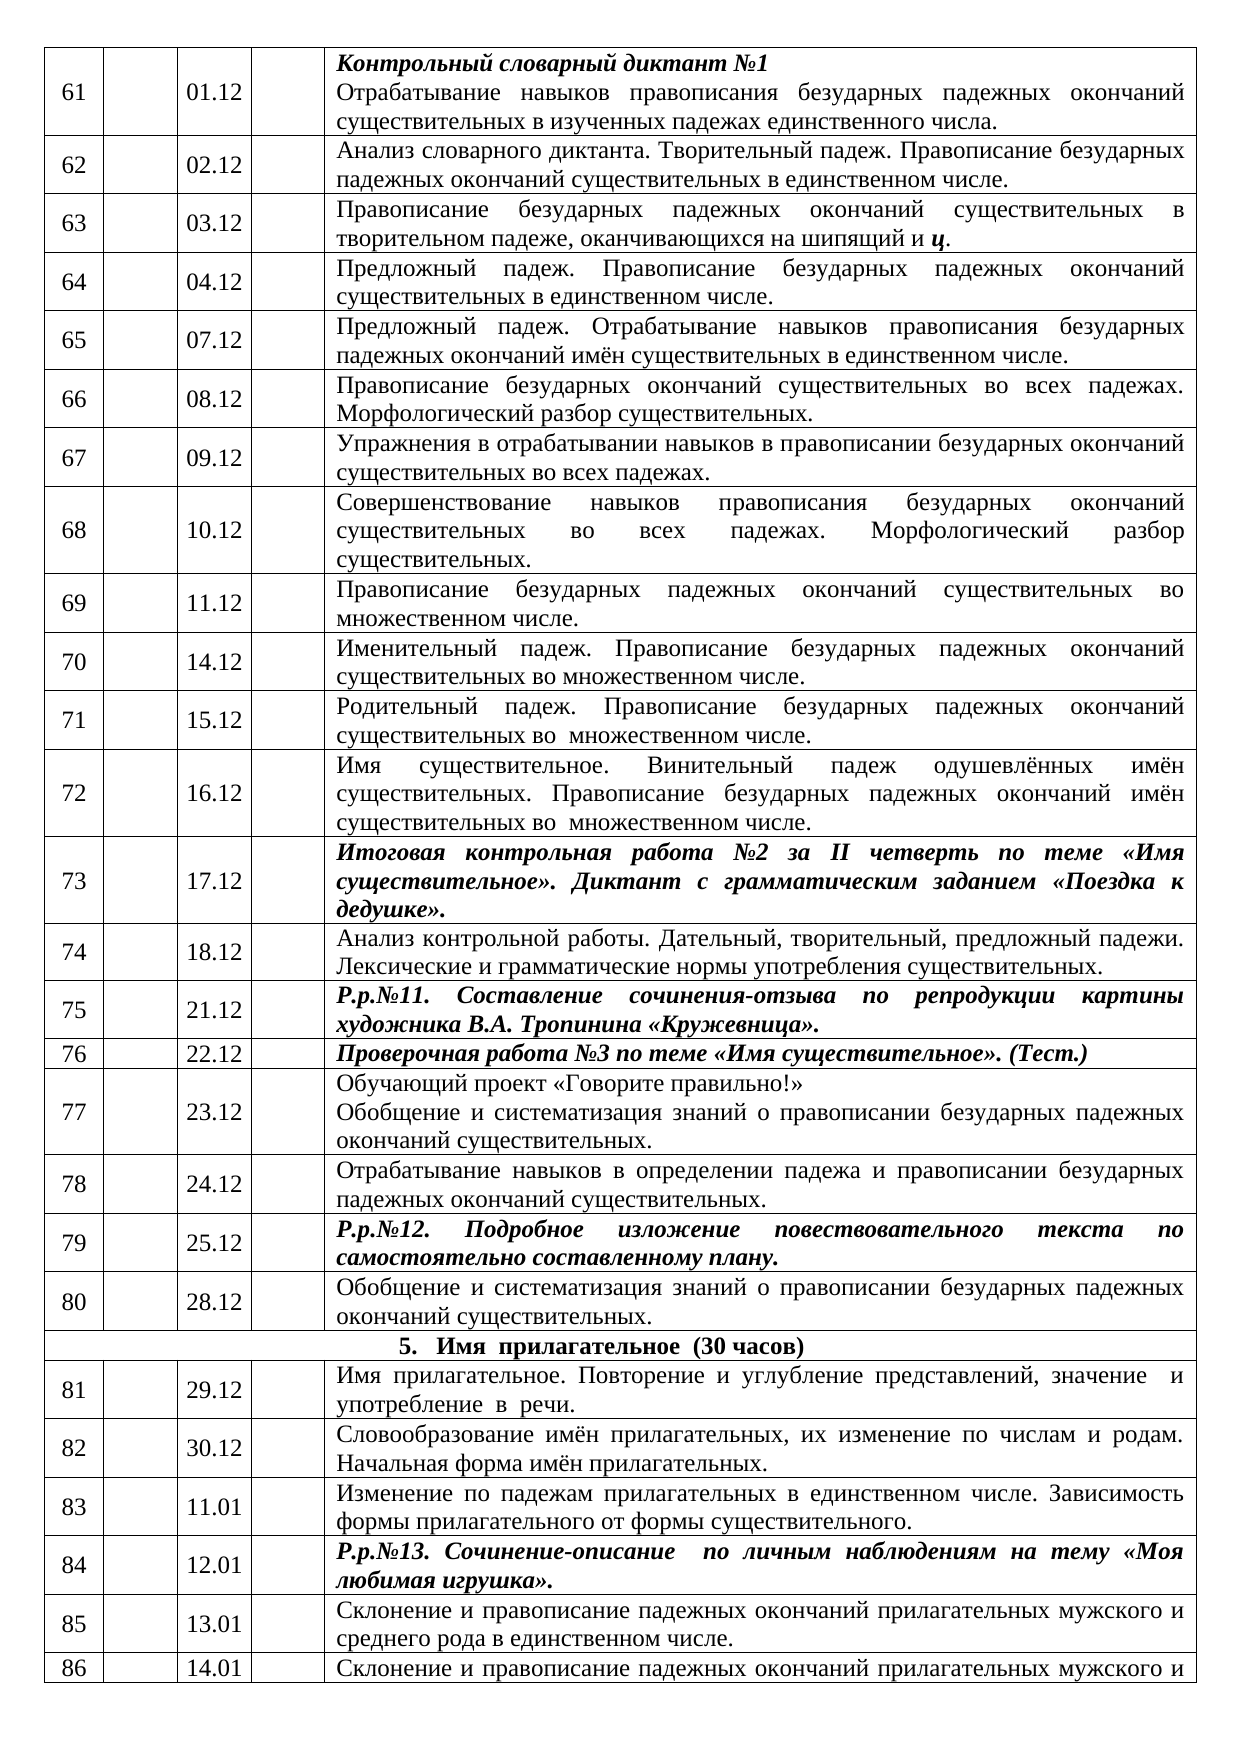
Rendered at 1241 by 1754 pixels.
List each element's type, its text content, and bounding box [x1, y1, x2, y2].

table_cell 68 [45, 487, 103, 573]
table_cell 13.01 [178, 1595, 251, 1652]
table_cell [252, 487, 324, 573]
table_cell [104, 194, 177, 252]
table_cell [252, 691, 324, 749]
table_cell Р.р.№12. Подробное изложение повествовательного текста по самостоятельно составленному плану. [325, 1214, 1196, 1271]
table_cell 72 [45, 750, 103, 836]
table_cell [252, 1069, 324, 1154]
table_cell 82 [45, 1419, 103, 1477]
table_cell [104, 750, 177, 836]
table_cell 01.12 [178, 48, 251, 134]
table_cell 83 [45, 1478, 103, 1535]
table_cell [252, 136, 324, 193]
table_cell 67 [45, 428, 103, 486]
table_cell 76 [45, 1039, 103, 1068]
table_cell [252, 1155, 324, 1213]
table_cell Предложный падеж. Правописание безударных падежных окончаний существительных в единственном числе. [325, 253, 1196, 310]
table_cell 78 [45, 1155, 103, 1213]
table_cell Р.р.№13. Сочинение-описание по личным наблюдениям на тему «Моя любимая игрушка». [325, 1536, 1196, 1594]
table_cell Правописание безударных окончаний существительных во всех падежах. Морфологический разбор существительных. [325, 370, 1196, 427]
table_cell [104, 1361, 177, 1418]
table_cell [252, 1214, 324, 1271]
table_cell Обучающий проект «Говорите правильно!» Обобщение и систематизация знаний о правописании безударных падежных окончаний существительных. [325, 1069, 1196, 1154]
table_cell [104, 1536, 177, 1594]
table_cell 21.12 [178, 981, 251, 1038]
table_cell 15.12 [178, 691, 251, 749]
table_cell 64 [45, 253, 103, 310]
table_cell Родительный падеж. Правописание безударных падежных окончаний существительных во множественном числе. [325, 691, 1196, 749]
table_cell 12.01 [178, 1536, 251, 1594]
table_cell 75 [45, 981, 103, 1038]
table_cell [252, 1361, 324, 1418]
table_cell [104, 1419, 177, 1477]
table_cell 65 [45, 311, 103, 369]
table_cell Отрабатывание навыков в определении падежа и правописании безударных падежных окончаний существительных. [325, 1155, 1196, 1213]
table_cell 69 [45, 574, 103, 632]
table_cell Правописание безударных падежных окончаний существительных в творительном падеже, оканчивающихся на шипящий и ц. [325, 194, 1196, 252]
table_cell [104, 487, 177, 573]
table_cell Имя прилагательное (30 часов) [45, 1331, 1196, 1359]
table_cell [252, 924, 324, 979]
table_cell [104, 48, 177, 134]
table_cell [104, 574, 177, 632]
table_cell Предложный падеж. Отрабатывание навыков правописания безударных падежных окончаний имён существительных в единственном числе. [325, 311, 1196, 369]
table_cell [252, 253, 324, 310]
table_cell 04.12 [178, 253, 251, 310]
table_cell 03.12 [178, 194, 251, 252]
table_cell 62 [45, 136, 103, 193]
table_cell 11.12 [178, 574, 251, 632]
table_cell 28.12 [178, 1272, 251, 1330]
table_cell Контрольный словарный диктант №1 Отрабатывание навыков правописания безударных падежных окончаний существительных в изученных падежах единственного числа. [325, 48, 1196, 134]
table_cell 10.12 [178, 487, 251, 573]
table_cell [104, 924, 177, 979]
table_cell 71 [45, 691, 103, 749]
table_cell [252, 633, 324, 690]
table_cell [104, 1155, 177, 1213]
table_cell 84 [45, 1536, 103, 1594]
table_cell 86 [45, 1653, 103, 1682]
table_cell 85 [45, 1595, 103, 1652]
table_cell [104, 1039, 177, 1068]
table_cell 11.01 [178, 1478, 251, 1535]
table_cell 63 [45, 194, 103, 252]
table_cell [252, 370, 324, 427]
table_cell 70 [45, 633, 103, 690]
table_cell 08.12 [178, 370, 251, 427]
table_cell 73 [45, 837, 103, 923]
table_cell Имя существительное. Винительный падеж одушевлённых имён существительных. Правописание безударных падежных окончаний имён существительных во множественном числе. [325, 750, 1196, 836]
table_cell [252, 1595, 324, 1652]
table_cell [252, 1419, 324, 1477]
table_cell 79 [45, 1214, 103, 1271]
table_cell [252, 311, 324, 369]
table_cell 14.01 [178, 1653, 251, 1682]
table_cell Анализ контрольной работы. Дательный, творительный, предложный падежи. Лексические и грамматические нормы употребления существительных. [325, 924, 1196, 979]
table_cell [252, 1653, 324, 1682]
table_cell 25.12 [178, 1214, 251, 1271]
table_cell [252, 1536, 324, 1594]
table_cell [252, 837, 324, 923]
table_cell Р.р.№11. Составление сочинения-отзыва по репродукции картины художника В.А. Тропинина «Кружевница». [325, 981, 1196, 1038]
table_cell [252, 428, 324, 486]
table_cell Обобщение и систематизация знаний о правописании безударных падежных окончаний существительных. [325, 1272, 1196, 1330]
table_cell [252, 1272, 324, 1330]
table_cell 14.12 [178, 633, 251, 690]
table_cell 24.12 [178, 1155, 251, 1213]
table_cell 23.12 [178, 1069, 251, 1154]
table_cell [252, 48, 324, 134]
table_cell [104, 370, 177, 427]
table_cell [252, 750, 324, 836]
table_cell [104, 1595, 177, 1652]
table_cell Склонение и правописание падежных окончаний прилагательных мужского и среднего рода в единственном числе. [325, 1595, 1196, 1652]
table_cell 29.12 [178, 1361, 251, 1418]
table_cell 18.12 [178, 924, 251, 979]
table_cell Словообразование имён прилагательных, их изменение по числам и родам. Начальная форма имён прилагательных. [325, 1419, 1196, 1477]
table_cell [325, 1653, 1196, 1682]
table_cell 02.12 [178, 136, 251, 193]
table_cell Совершенствование навыков правописания безударных окончаний существительных во всех падежах. Морфологический разбор существительных. [325, 487, 1196, 573]
table_cell Изменение по падежам прилагательных в единственном числе. Зависимость формы прилагательного от формы существительного. [325, 1478, 1196, 1535]
table_cell Анализ словарного диктанта. Творительный падеж. Правописание безударных падежных окончаний существительных в единственном числе. [325, 136, 1196, 193]
table_cell [104, 1272, 177, 1330]
table_cell 61 [45, 48, 103, 134]
table_cell Правописание безударных падежных окончаний существительных во множественном числе. [325, 574, 1196, 632]
table_cell 30.12 [178, 1419, 251, 1477]
table_cell Итоговая контрольная работа №2 за II четверть по теме «Имя существительное». Диктант с грамматическим заданием «Поездка к дедушке». [325, 837, 1196, 923]
table_cell [104, 1069, 177, 1154]
table_cell 81 [45, 1361, 103, 1418]
table_cell Проверочная работа №3 по теме «Имя существительное». (Тест.) [325, 1039, 1196, 1068]
table_cell 74 [45, 924, 103, 979]
table_cell [252, 194, 324, 252]
table_cell 09.12 [178, 428, 251, 486]
table_cell 22.12 [178, 1039, 251, 1068]
table_cell [104, 428, 177, 486]
table_cell [104, 1214, 177, 1271]
table_cell [252, 981, 324, 1038]
table_cell 77 [45, 1069, 103, 1154]
table_cell [104, 253, 177, 310]
table_cell Имя прилагательное. Повторение и углубление представлений, значение и употребление в речи. [325, 1361, 1196, 1418]
table_cell [104, 981, 177, 1038]
table_cell 07.12 [178, 311, 251, 369]
table_cell [104, 691, 177, 749]
table_cell [104, 1478, 177, 1535]
table_cell [252, 1478, 324, 1535]
table_cell 80 [45, 1272, 103, 1330]
table_cell 17.12 [178, 837, 251, 923]
table_cell Упражнения в отрабатывании навыков в правописании безударных окончаний существительных во всех падежах. [325, 428, 1196, 486]
table_cell 66 [45, 370, 103, 427]
table_cell [104, 136, 177, 193]
table_cell [104, 837, 177, 923]
table_cell [252, 574, 324, 632]
table_cell Именительный падеж. Правописание безударных падежных окончаний существительных во множественном числе. [325, 633, 1196, 690]
table_cell [104, 1653, 177, 1682]
table_cell [104, 633, 177, 690]
table_cell [104, 311, 177, 369]
table_cell 16.12 [178, 750, 251, 836]
table_cell [252, 1039, 324, 1068]
